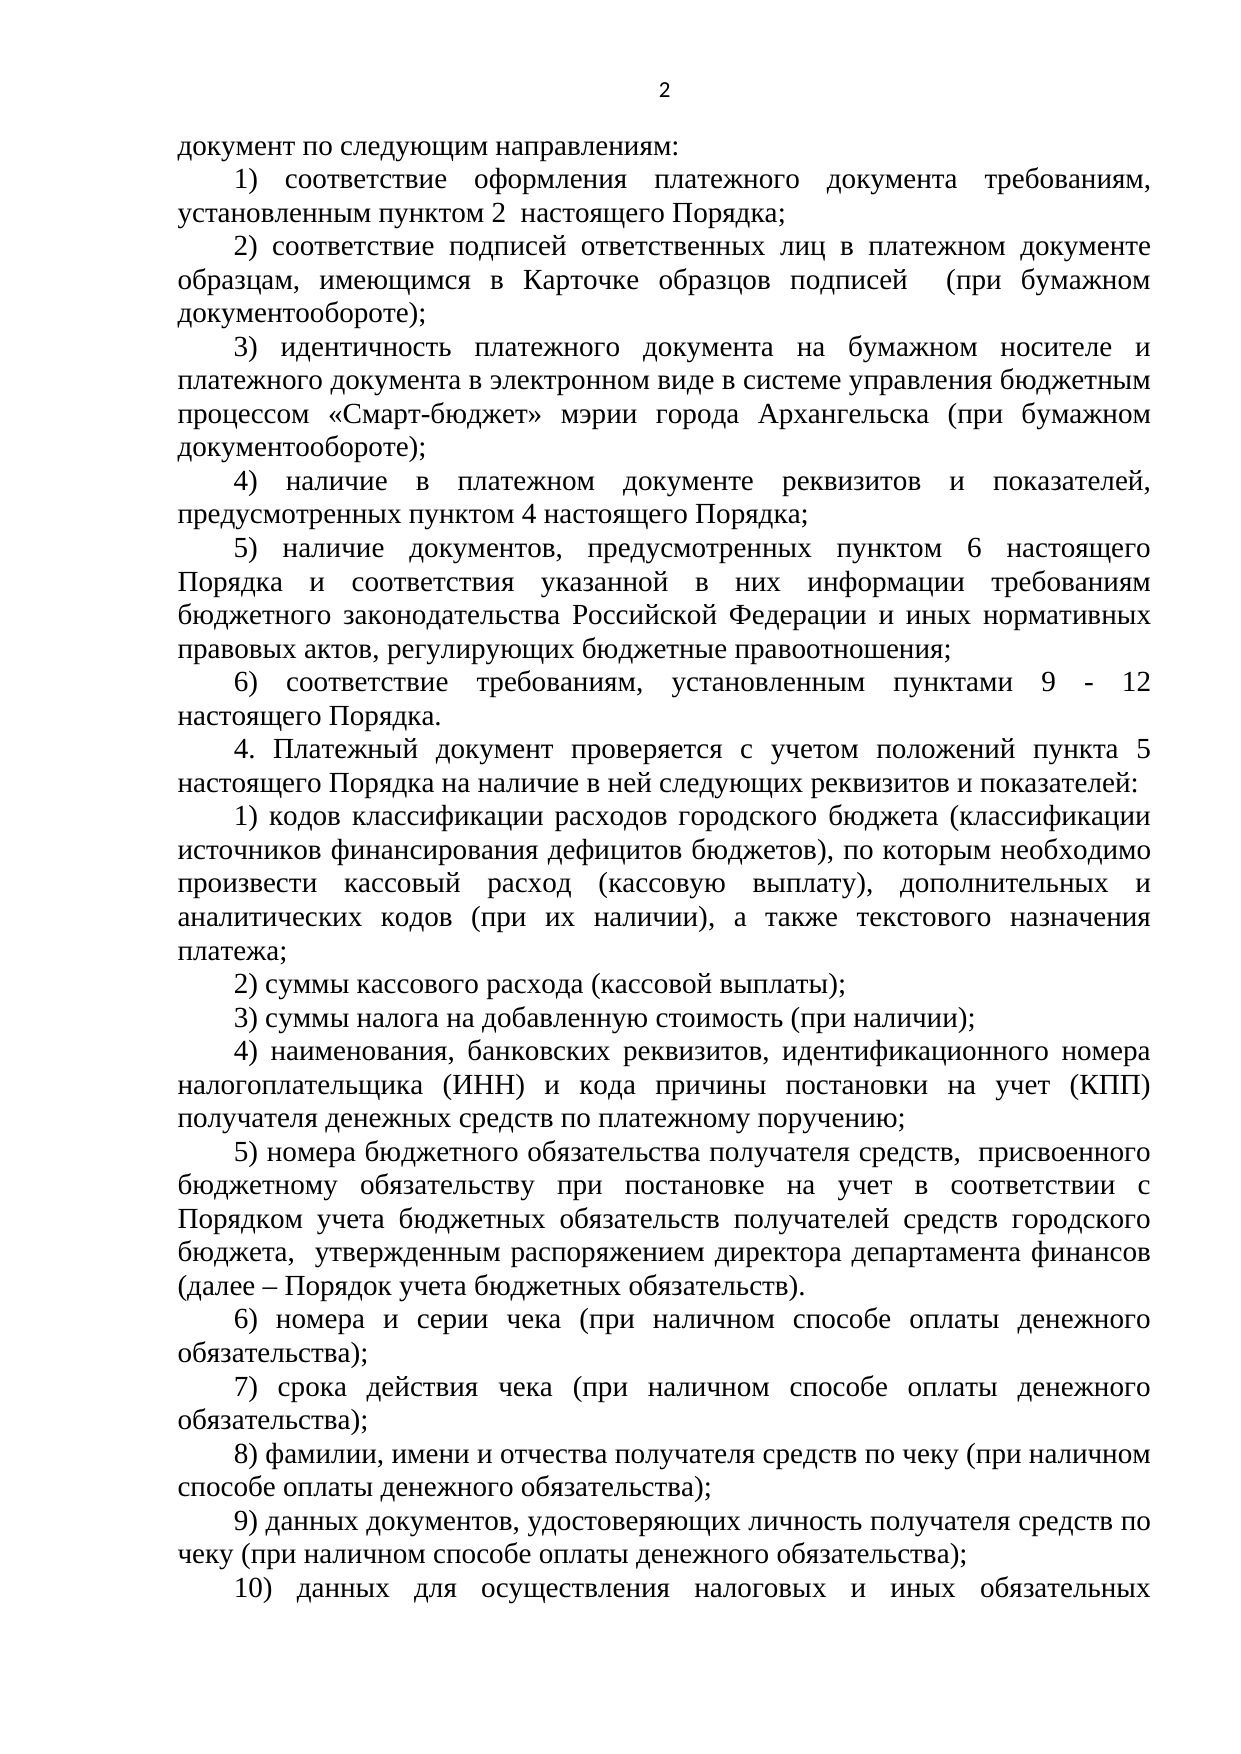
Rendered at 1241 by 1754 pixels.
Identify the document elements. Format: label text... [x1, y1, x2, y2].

text 8) фамилии, имени и отчества получателя средств по чеку (при наличном способе оплаты денежного обязательства); [177, 1436, 1152, 1503]
text 5) наличие документов, предусмотренных пунктом 6 настоящего Порядка и соответствия указанной в них информации требованиям бюджетного законодательства Российской Федерации и иных нормативных правовых актов, регулирующих бюджетные правоотношения; [177, 530, 1152, 664]
text 2) соответствие подписей ответственных лиц в платежном документе образцам, имеющимся в Карточке образцов подписей (при бумажном документообороте); [177, 228, 1152, 329]
text 7) срока действия чека (при наличном способе оплаты денежного обязательства); [177, 1369, 1152, 1436]
text 1) соответствие оформления платежного документа требованиям, установленным пунктом 2 настоящего Порядка; [177, 161, 1152, 228]
text 4. Платежный документ проверяется с учетом положений пункта 5 настоящего Порядка на наличие в ней следующих реквизитов и показателей: [177, 731, 1152, 798]
text 3) суммы налога на добавленную стоимость (при наличии); [177, 1000, 1152, 1033]
text 5) номера бюджетного обязательства получателя средств, присвоенного бюджетному обязательству при постановке на учет в соответствии с Порядком учета бюджетных обязательств получателей средств городского бюджета, утвержденным распоряжением директора департамента финансов (далее – Порядок учета бюджетных обязательств). [177, 1134, 1152, 1302]
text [177, 1570, 1152, 1603]
text 4) наименования, банковских реквизитов, идентификационного номера налогоплательщика (ИНН) и кода причины постановки на учет (КПП) получателя денежных средств по платежному поручению; [177, 1033, 1152, 1134]
text 2) суммы кассового расхода (кассовой выплаты); [177, 966, 1152, 1000]
text 3) идентичность платежного документа на бумажном носителе и платежного документа в электронном виде в системе управления бюджетным процессом «Смарт-бюджет» мэрии города Архангельска (при бумажном документообороте); [177, 329, 1152, 463]
text 6) соответствие требованиям, установленным пунктами 9 - 12 настоящего Порядка. [177, 664, 1152, 731]
text 9) данных документов, удостоверяющих личность получателя средств по чеку (при наличном способе оплаты денежного обязательства); [177, 1503, 1152, 1570]
text 1) кодов классификации расходов городского бюджета (классификации источников финансирования дефицитов бюджетов), по которым необходимо произвести кассовый расход (кассовую выплату), дополнительных и аналитических кодов (при их наличии), а также текстового назначения платежа; [177, 798, 1152, 966]
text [177, 128, 1152, 161]
text 6) номера и серии чека (при наличном способе оплаты денежного обязательства); [177, 1302, 1152, 1369]
text 4) наличие в платежном документе реквизитов и показателей, предусмотренных пунктом 4 настоящего Порядка; [177, 463, 1152, 530]
